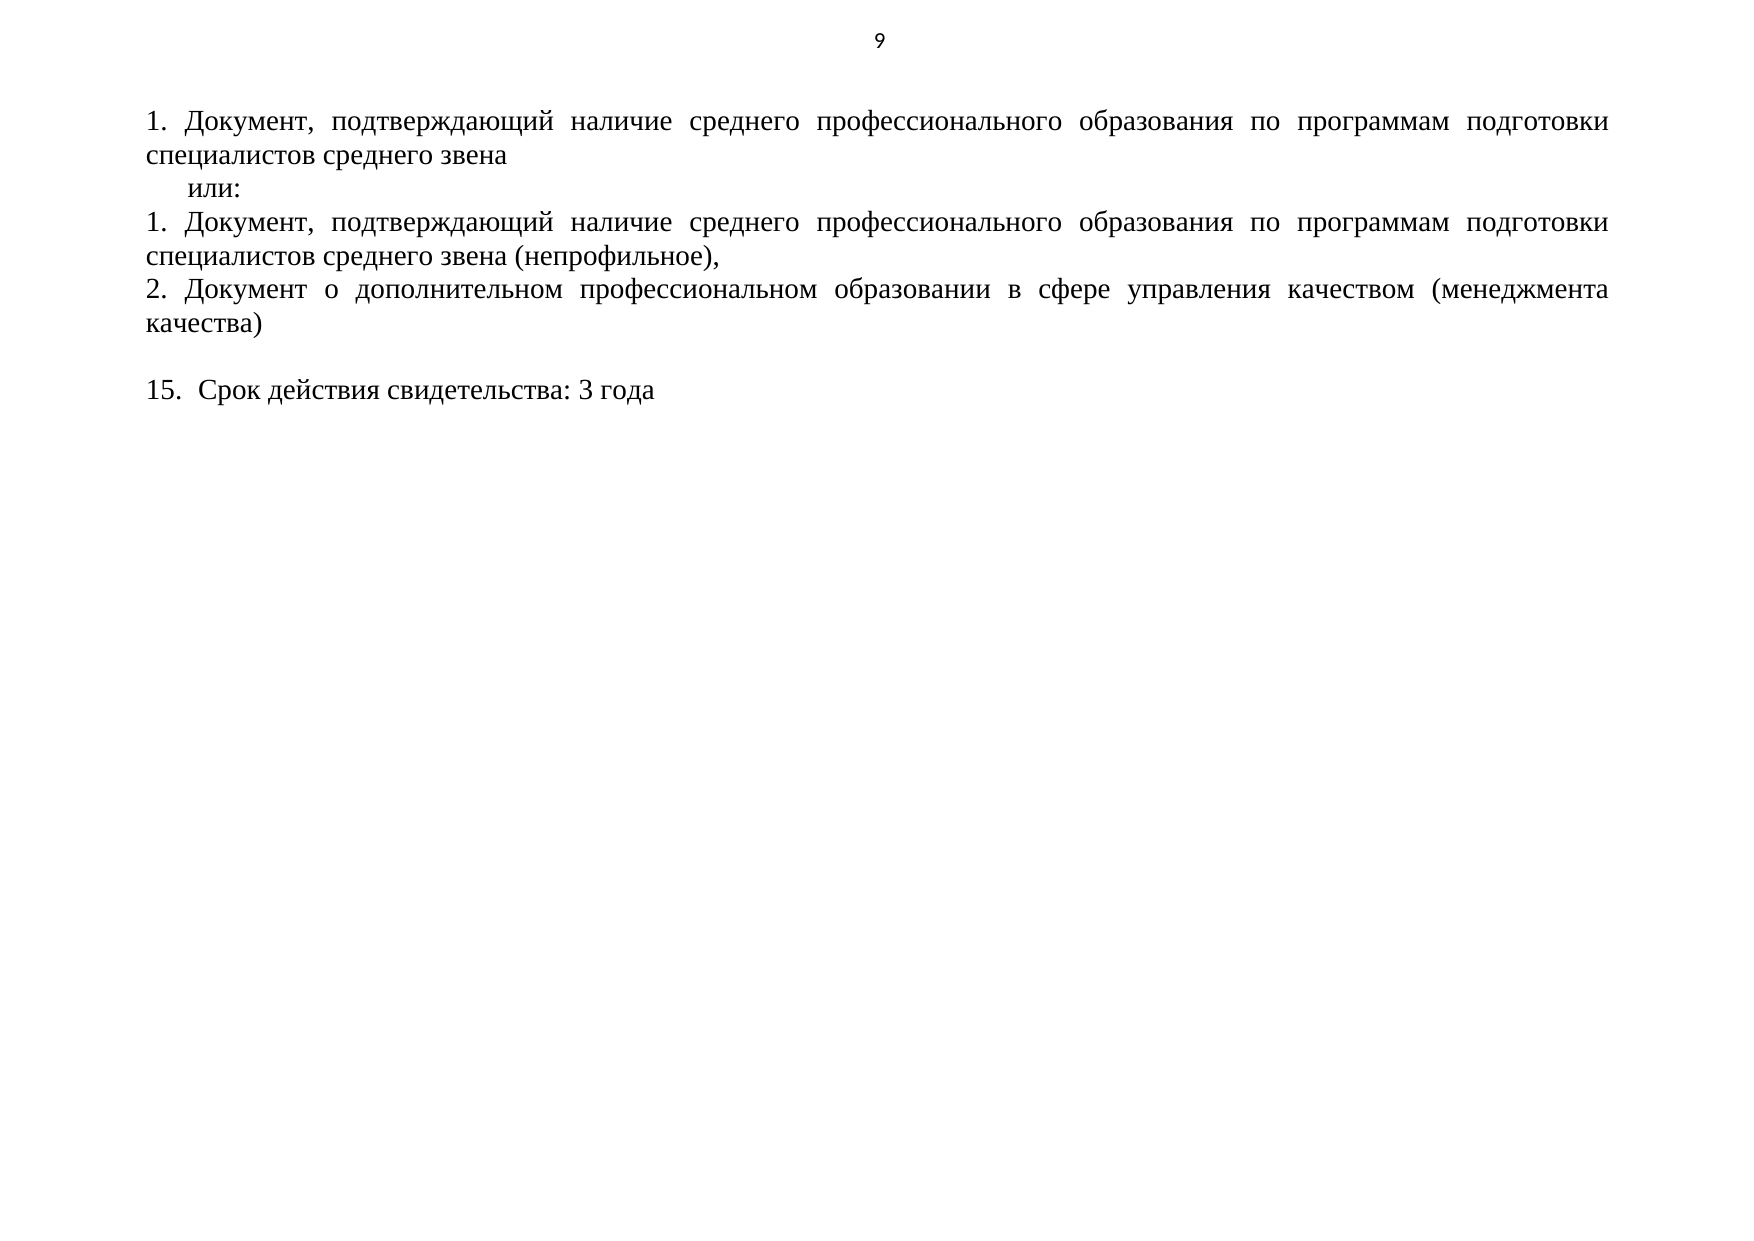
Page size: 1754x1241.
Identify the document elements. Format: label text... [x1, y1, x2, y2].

text 1. Документ, подтверждающий наличие среднего профессионального образования по программам подготовки специалистов среднего звена (непрофильное), [146, 204, 1611, 271]
text 2. Документ о дополнительном профессиональном образовании в сфере управления качеством (менеджмента качества) [146, 271, 1611, 338]
list Срок действия свидетельства: 3 года [146, 372, 1611, 405]
text или: [146, 171, 1611, 204]
text 1. Документ, подтверждающий наличие среднего профессионального образования по программам подготовки специалистов среднего звена [146, 103, 1611, 171]
